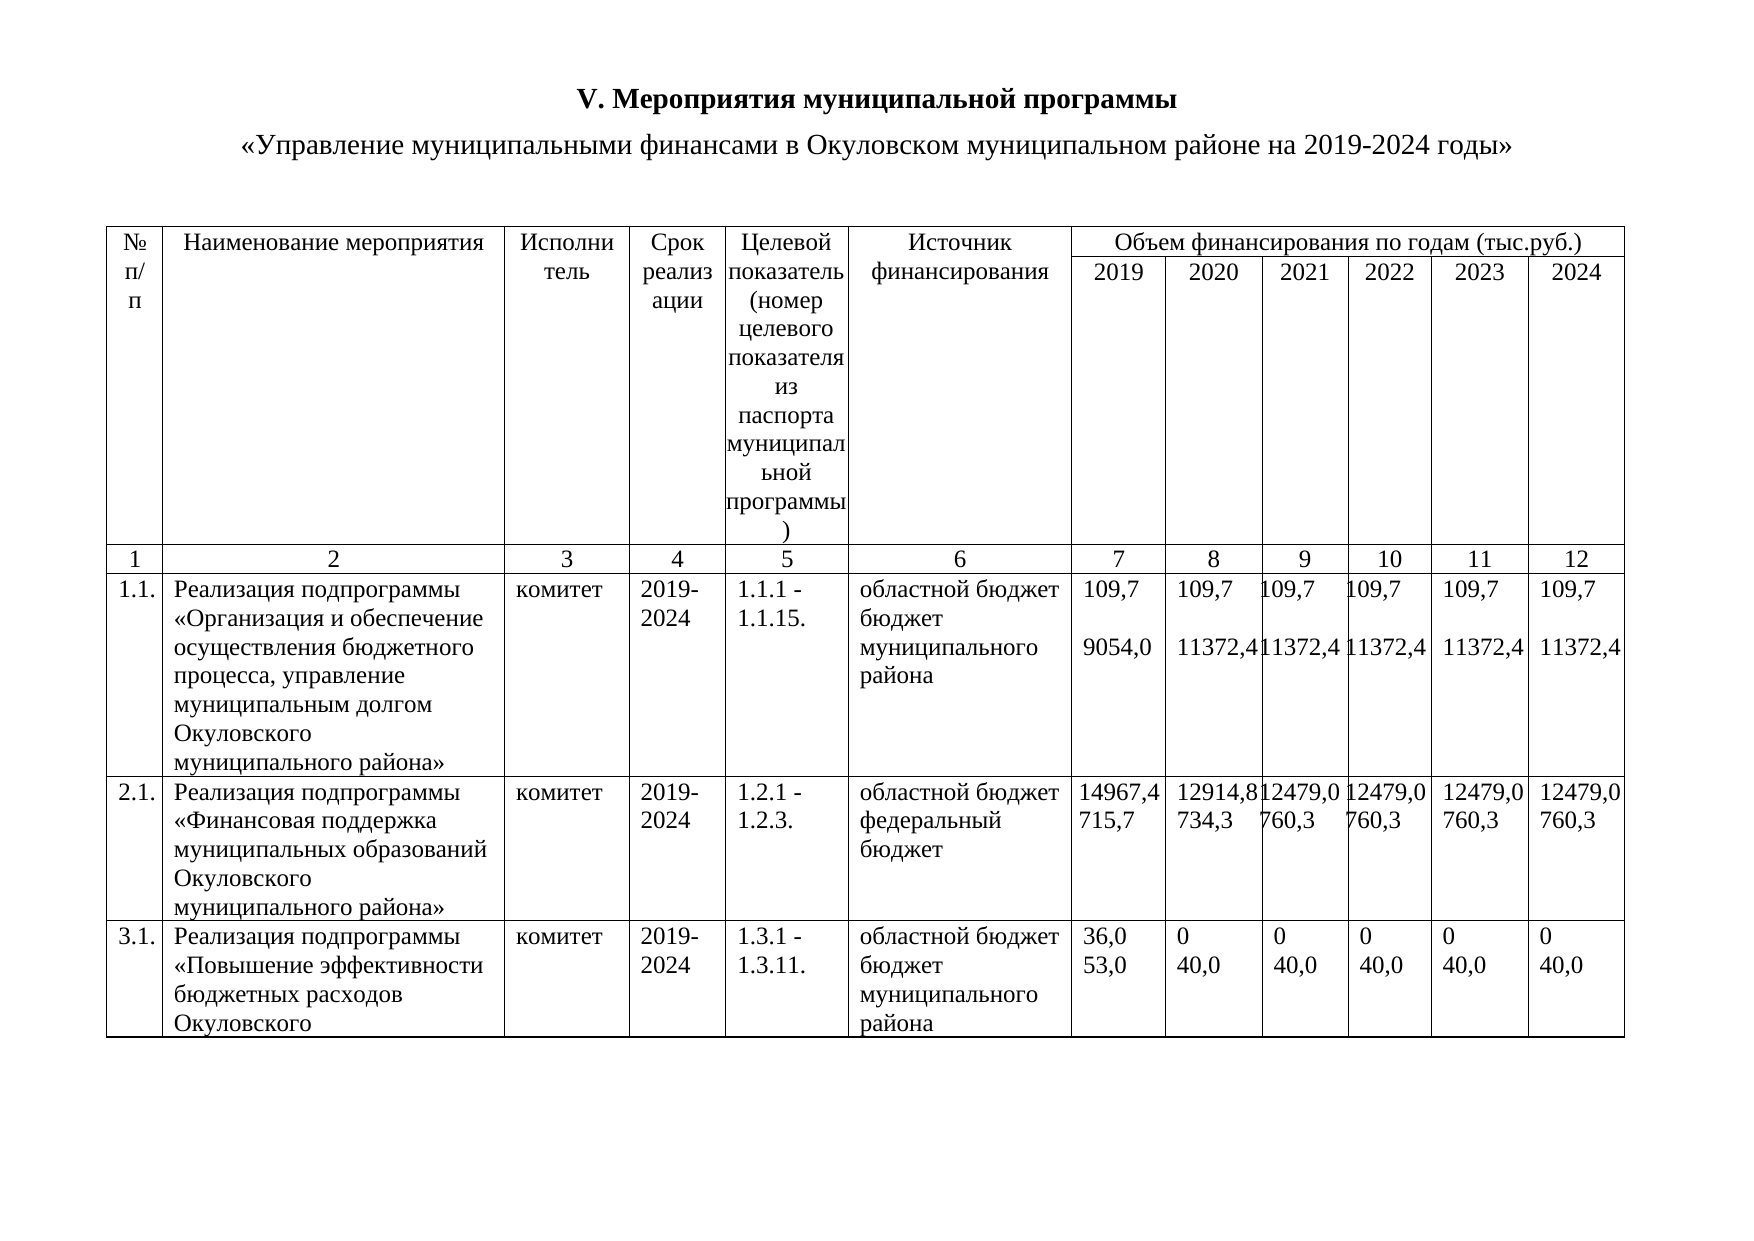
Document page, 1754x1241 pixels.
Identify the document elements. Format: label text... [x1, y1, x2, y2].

table_cell 0 40,0 [1263, 921, 1348, 1036]
table_header Наименование мероприятия [163, 227, 504, 543]
table_cell 109,7 11372,4 [1529, 574, 1624, 776]
table_cell 1.1. [107, 574, 162, 776]
table_cell 2019-2024 [630, 921, 725, 1036]
table_cell 1 [107, 545, 162, 573]
table_cell 109,7 11372,4 [1263, 574, 1348, 776]
text «Управление муниципальными финансами в Окуловском муниципальном районе на 2019-2024 годы» [650, 134, 1636, 159]
table_cell 1.2.1 - 1.2.3. [726, 777, 848, 920]
table_cell 0 40,0 [1166, 921, 1262, 1036]
table_cell 109,7 11372,4 [1166, 574, 1262, 776]
table_cell 2023 [1432, 257, 1528, 543]
table_cell областной бюджет федеральный бюджет [849, 777, 1071, 920]
table_cell комитет [505, 777, 629, 920]
table_cell 109,7 9054,0 [1072, 574, 1165, 776]
table_cell Реализация подпрограммы «Организация и обеспечение осуществления бюджетного процесса, управление муниципальным долгом Окуловского муниципального района» [163, 574, 504, 776]
table_cell 12 [1529, 545, 1624, 573]
table_cell 4 [630, 545, 725, 573]
table_cell 2022 [1349, 257, 1431, 543]
table_cell 14967,4 715,7 [1072, 777, 1165, 920]
table_cell 2024 [1529, 257, 1624, 543]
table_cell 11 [1432, 545, 1528, 573]
table_cell Реализация подпрограммы «Финансовая поддержка муниципальных образований Окуловского муниципального района» [163, 777, 504, 920]
table_cell 2021 [1263, 257, 1348, 543]
table_cell 6 [849, 545, 1071, 573]
table_cell 12914,8 734,3 [1166, 777, 1262, 920]
table_cell 3 [505, 545, 629, 573]
table_cell 9 [1263, 545, 1348, 573]
table_cell 12479,0 760,3 [1263, 777, 1348, 920]
table_cell 7 [1072, 545, 1165, 573]
table_cell 10 [1349, 545, 1431, 573]
table_cell 36,0 53,0 [1072, 921, 1165, 1036]
table_cell комитет [505, 921, 629, 1036]
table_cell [163, 921, 504, 1036]
table_cell 1.1.1 - 1.1.15. [726, 574, 848, 776]
text V. Мероприятия муниципальной программы [118, 89, 1636, 114]
table_cell 0 40,0 [1349, 921, 1431, 1036]
table_cell 2020 [1166, 257, 1262, 543]
table_cell 109,7 11372,4 [1349, 574, 1431, 776]
table_cell 8 [1166, 545, 1262, 573]
table_cell комитет [505, 574, 629, 776]
table_cell 3.1. [107, 921, 162, 1036]
table_cell 12479,0 760,3 [1529, 777, 1624, 920]
text «Управление муниципальными финансами в Окуловском муниципальном районе на 2019-2024 годы» [118, 134, 647, 159]
table_header Источник финансирования [849, 227, 1071, 543]
table_cell 2 [163, 545, 504, 573]
table_cell 2019 [1072, 257, 1165, 543]
table_header Срок реализации [630, 227, 725, 543]
table_cell областной бюджет бюджет муниципального района [849, 574, 1071, 776]
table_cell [849, 921, 1071, 1036]
table_cell 0 40,0 [1529, 921, 1624, 1036]
table_cell 0 40,0 [1432, 921, 1528, 1036]
table_header Исполнитель [505, 227, 629, 543]
table_cell 5 [726, 545, 848, 573]
table_cell 12479,0 760,3 [1349, 777, 1431, 920]
table_cell 2.1. [107, 777, 162, 920]
table_cell 109,7 11372,4 [1432, 574, 1528, 776]
table_header Целевой показатель (номер целевого показателя из паспорта муниципальной программы) [726, 227, 848, 543]
table_cell 2019-2024 [630, 574, 725, 776]
table_cell 2019-2024 [630, 777, 725, 920]
table_header Объем финансирования по годам (тыс.руб.) [1072, 227, 1624, 256]
table_cell 1.3.1 - 1.3.11. [726, 921, 848, 1036]
table_cell 12479,0 760,3 [1432, 777, 1528, 920]
table_header № п/п [107, 227, 162, 543]
